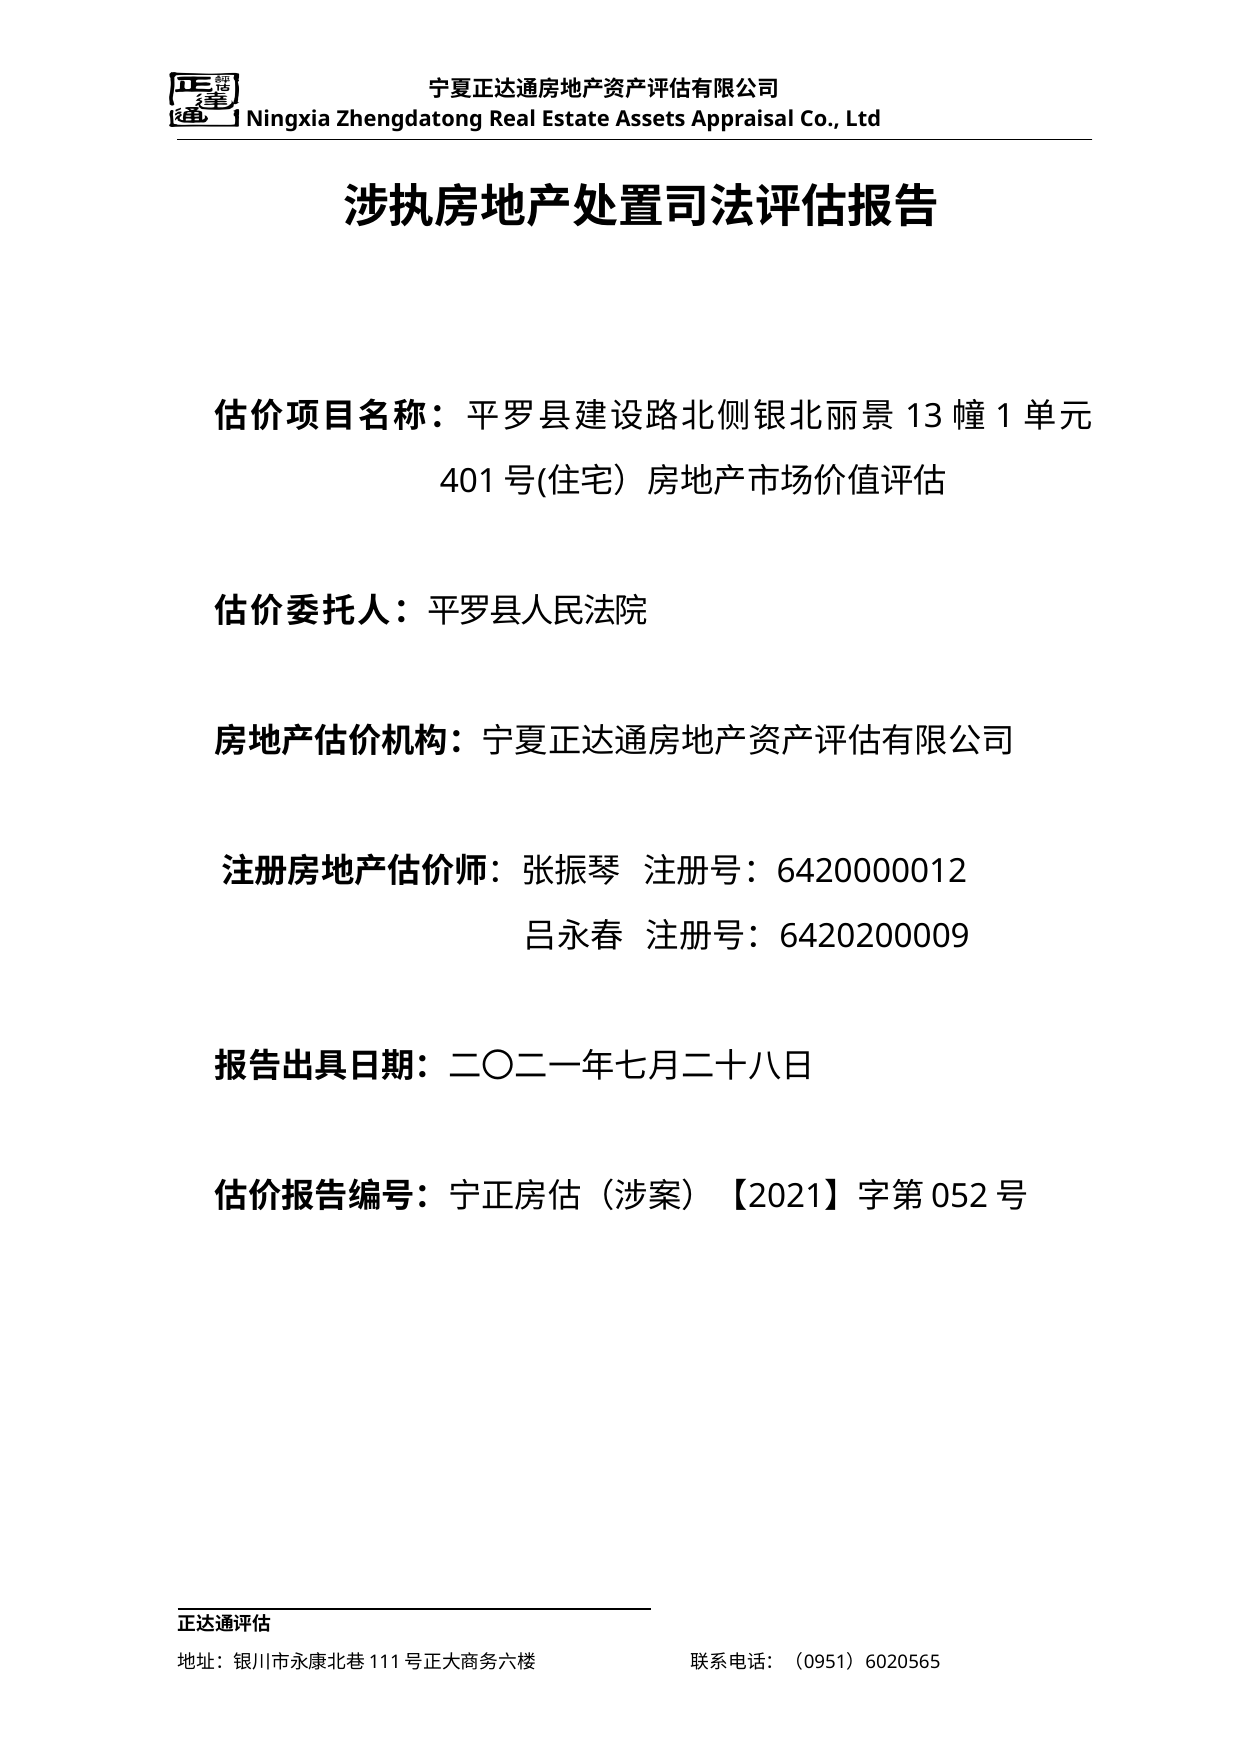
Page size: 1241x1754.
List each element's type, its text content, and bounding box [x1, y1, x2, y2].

text 估价委托人：平罗县人民法院 [214, 576, 1092, 641]
text 估价项目名称：平罗县建设路北侧银北丽景13幢1单元401号(住宅）房地产市场价值评估 [214, 381, 1092, 511]
text 估价报告编号：宁正房估（涉案）【2021】字第052号 [214, 1161, 1092, 1226]
picture [169, 72, 240, 127]
text 房地产估价机构：宁夏正达通房地产资产评估有限公司 [214, 706, 1092, 771]
text 吕永春 注册号：6420200009 [457, 901, 1092, 966]
text 报告出具日期：二〇二一年七月二十八日 [214, 1031, 1092, 1096]
text 涉执房地产处置司法评估报告 [177, 153, 1092, 251]
text 注册房地产估价师：张振琴 注册号：6420000012 [221, 836, 1092, 901]
